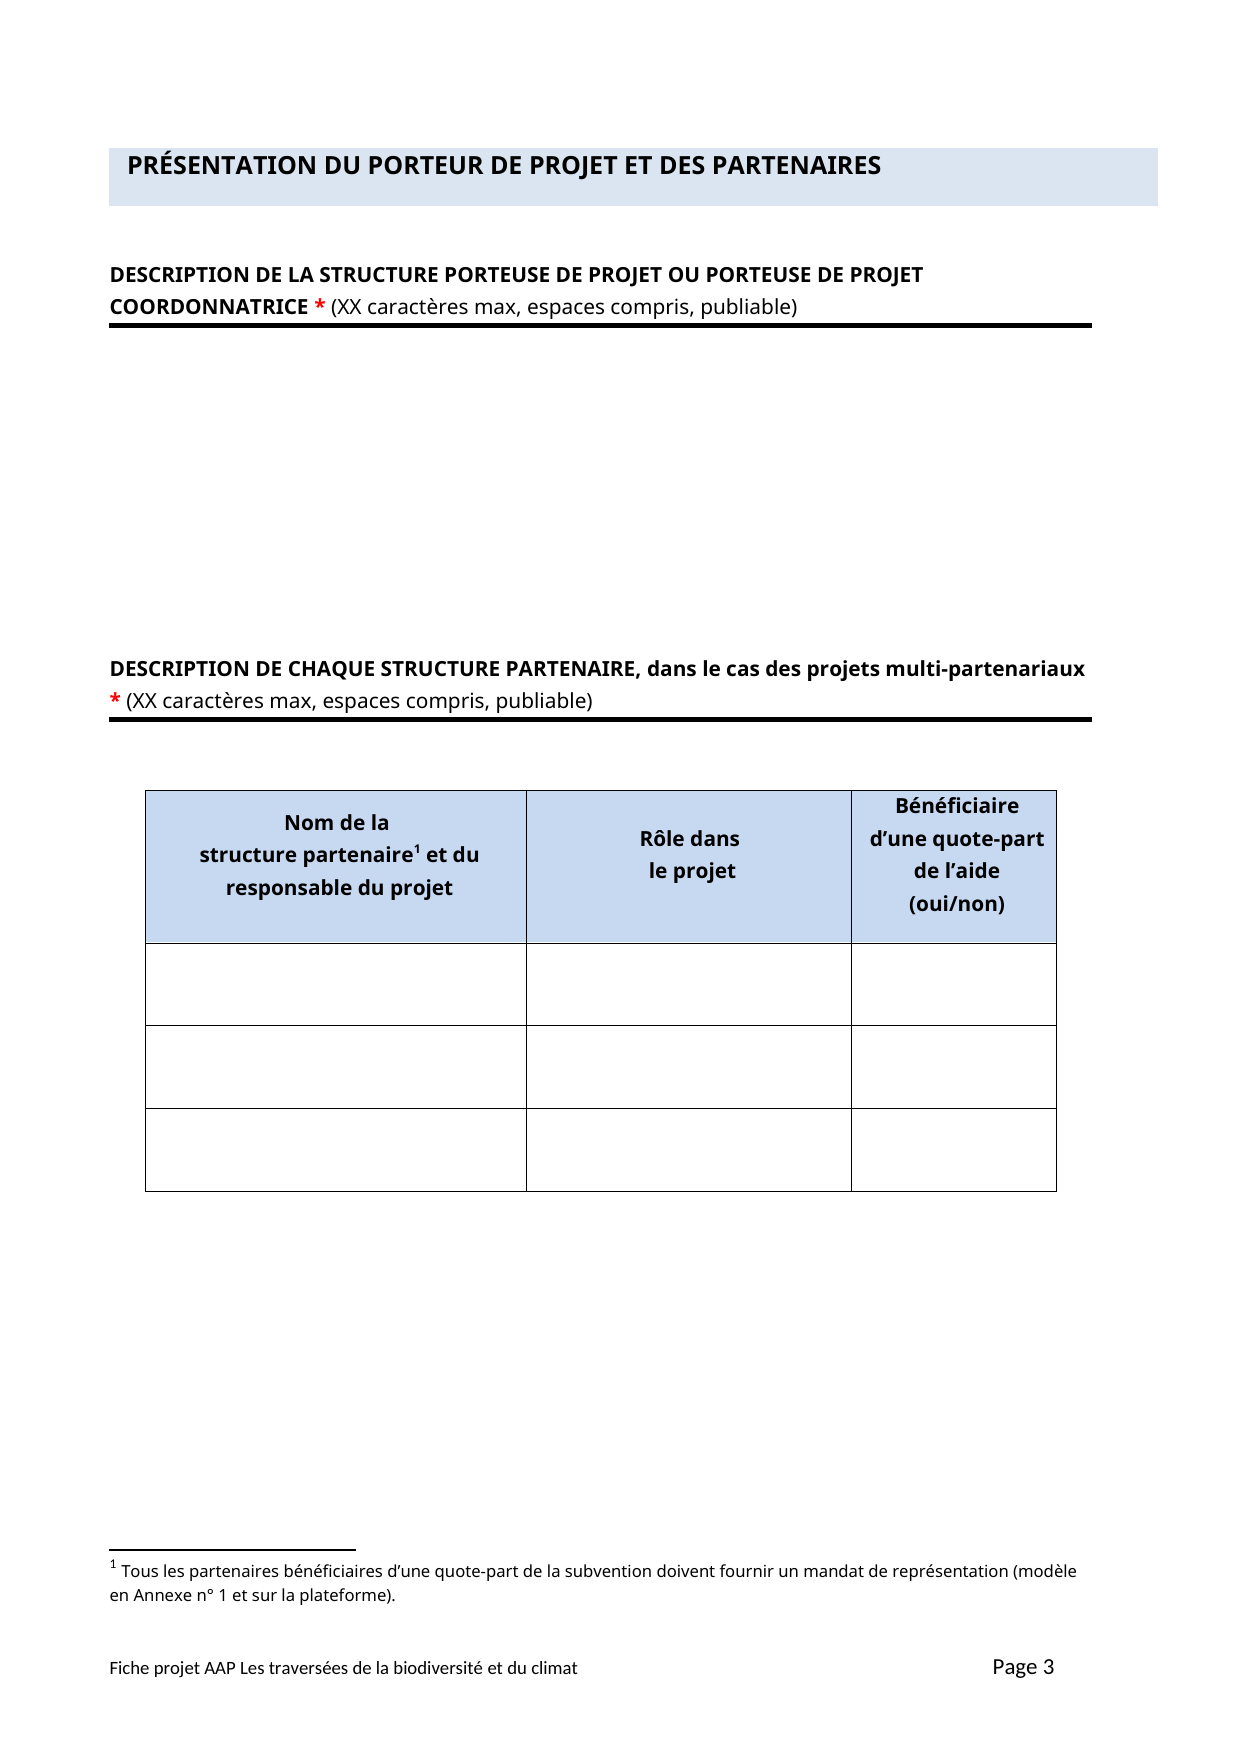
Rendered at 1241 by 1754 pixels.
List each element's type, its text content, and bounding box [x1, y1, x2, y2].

table_header Nom de la structure partenaire et du responsable du projet [146, 791, 526, 942]
table_header PRÉSENTATION DU PORTEUR DE PROJET ET DES PARTENAIRES [109, 148, 1158, 206]
table_header Rôle dans le projet [527, 791, 851, 942]
table_cell [146, 1026, 526, 1108]
table_cell [146, 944, 526, 1025]
table_cell [852, 944, 1056, 1025]
table_cell [527, 944, 851, 1025]
text DESCRIPTION DE LA STRUCTURE PORTEUSE DE PROJET ou porteuSE de projet coordonnatRICE * (XX caractères max, espaces compris, publiable) [109, 260, 1092, 323]
table_cell [852, 1026, 1056, 1108]
text DESCRIPTION de chaque structure partenaire, dans le cas des projets multi-partenariaux * (XX caractères max, espaces compris, publiable) [109, 654, 1092, 717]
table_cell [527, 1109, 851, 1191]
table_header Bénéficiaire d’une quote-part de l’aide (oui/non) [852, 791, 1056, 942]
table_cell [527, 1026, 851, 1108]
table_cell [146, 1109, 526, 1191]
table_cell [852, 1109, 1056, 1191]
